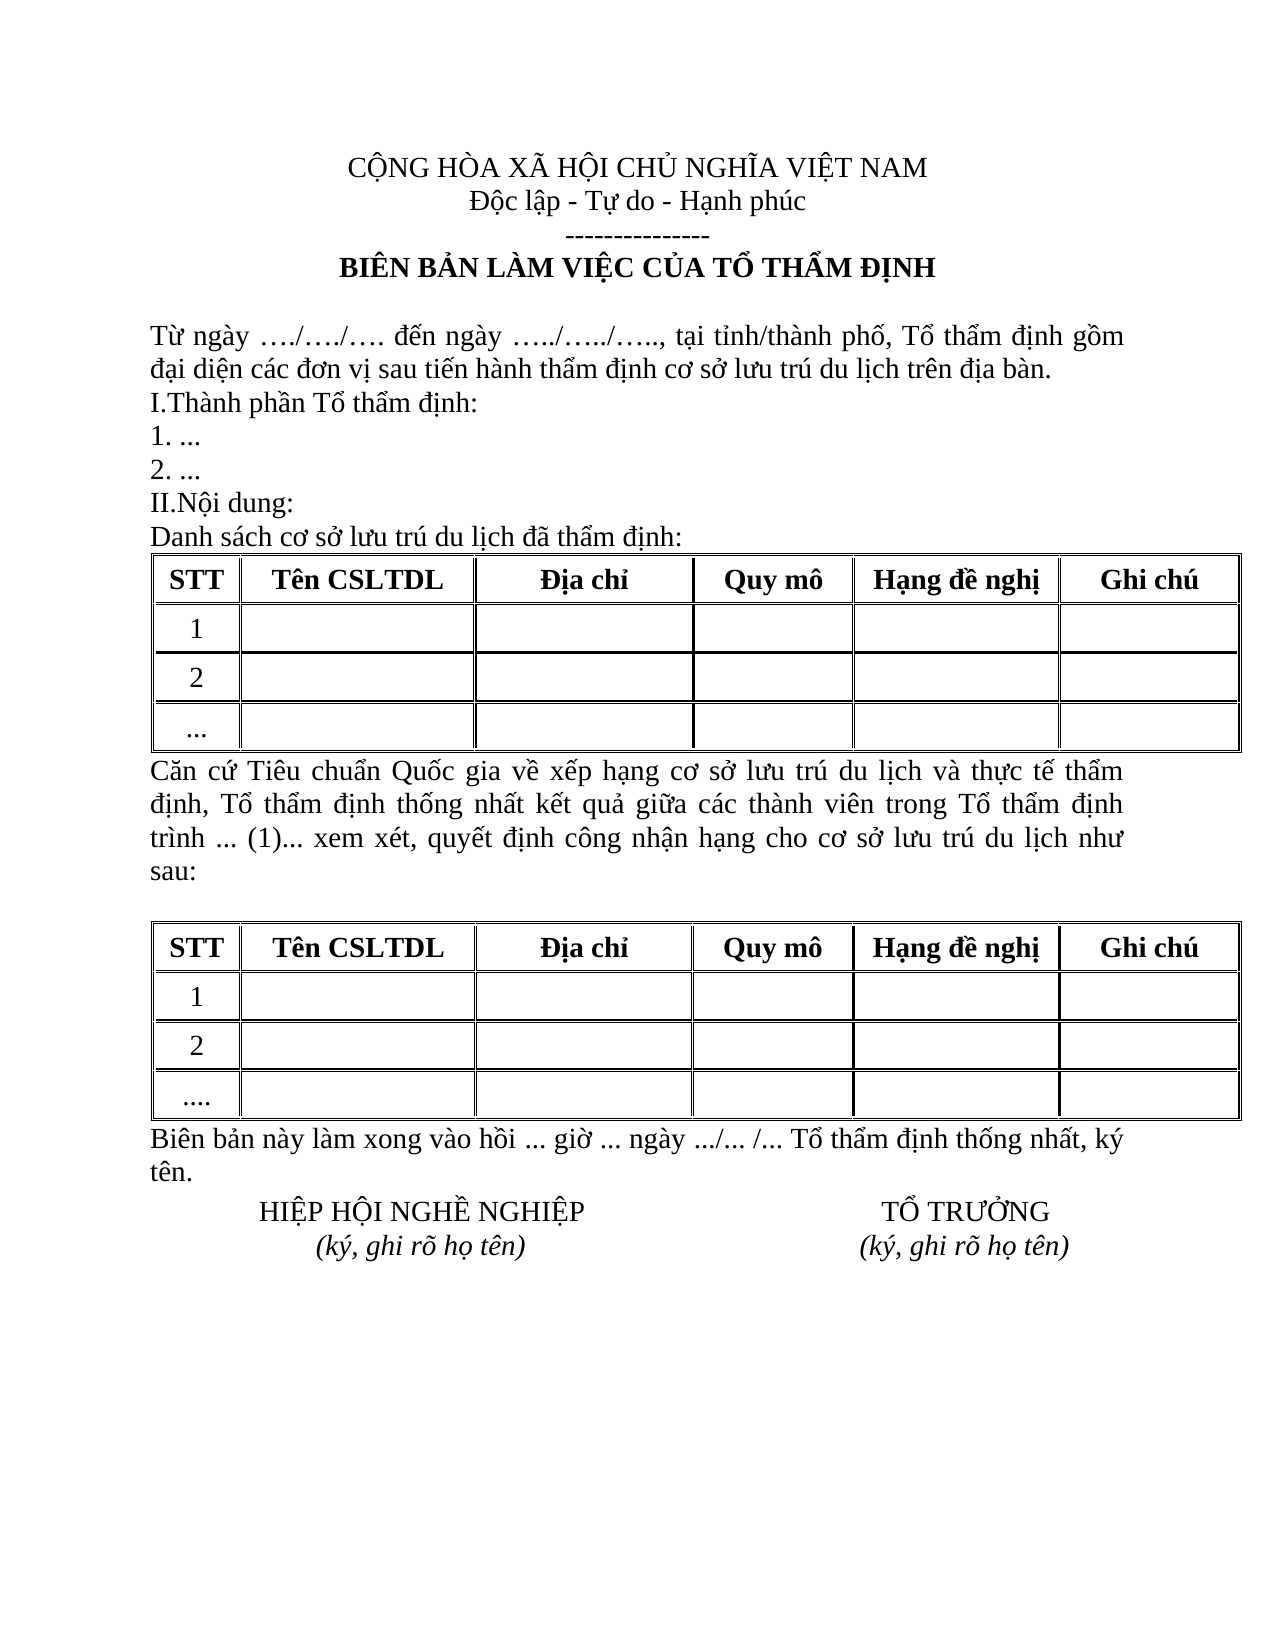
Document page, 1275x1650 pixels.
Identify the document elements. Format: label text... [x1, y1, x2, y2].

table_cell ... [154, 700, 241, 749]
table_header Quy mô [693, 556, 854, 602]
text 2. ... [150, 452, 1125, 485]
table_cell 2 [154, 651, 239, 700]
table_cell [242, 654, 473, 700]
table_cell [242, 605, 473, 651]
table_cell [855, 973, 1058, 1019]
table_cell [855, 654, 1058, 700]
table_cell 1 [152, 602, 241, 651]
table_cell [241, 1072, 476, 1118]
table_cell [242, 1023, 474, 1068]
table_header Hạng đề nghị [854, 556, 1059, 602]
table_header Tên CSLTDL [241, 924, 476, 970]
table_cell [1060, 602, 1240, 651]
table_cell .... [154, 1068, 241, 1118]
text I.Thành phần Tổ thẩm định: [150, 385, 1125, 418]
table_cell [1059, 1068, 1239, 1118]
text Căn cứ Tiêu chuẩn Quốc gia về xếp hạng cơ sở lưu trú du lịch và thực tế thẩm định, Tổ thẩm định thống nhất kết quả giữa các thành viên trong Tổ thẩm định trình ... (1)... xem xét, quyết định công nhận hạng cho cơ sở lưu trú du lịch như sau: [150, 753, 1125, 887]
table_cell [477, 605, 692, 651]
table_cell [1061, 651, 1238, 700]
table_cell [477, 1023, 691, 1068]
table_cell [242, 973, 474, 1019]
table_cell [694, 1023, 852, 1068]
table_cell [693, 704, 854, 749]
table_cell 1 [152, 970, 241, 1019]
table_header Quy mô [693, 922, 853, 970]
table_cell [1061, 1019, 1239, 1068]
table_header STT [154, 924, 241, 970]
text II.Nội dung: [150, 485, 1125, 519]
table_header Ghi chú [1060, 556, 1238, 602]
table_cell [477, 973, 691, 1019]
table_header Hạng đề nghị [853, 922, 1059, 970]
table_cell [854, 704, 1059, 749]
table_cell [695, 605, 852, 651]
table_cell [241, 700, 475, 749]
table_header Địa chỉ [476, 924, 692, 970]
table_header HIỆP HỘI NGHỀ NGHIỆP (ký, ghi rõ họ tên) [150, 1188, 694, 1267]
text CỘNG HÒA XÃ HỘI CHỦ NGHĨA VIỆT NAM Độc lập - Tự do - Hạnh phúc --------------- [150, 150, 1125, 251]
table_cell [855, 1023, 1058, 1068]
table_cell [855, 605, 1058, 651]
table_cell [1060, 700, 1239, 749]
table_cell [476, 1072, 692, 1118]
text Danh sách cơ sở lưu trú du lịch đã thẩm định: [150, 519, 1125, 552]
text Biên bản này làm xong vào hồi ... giờ ... ngày .../... /... Tổ thẩm định thống nhất, ký tên. [150, 1121, 1125, 1188]
table_cell [475, 704, 693, 749]
text Từ ngày …./…./…. đến ngày …../…../….., tại tỉnh/thành phố, Tổ thẩm định gồm đại diện các đơn vị sau tiến hành thẩm định cơ sở lưu trú du lịch trên địa bàn. [150, 318, 1125, 385]
table_cell [477, 654, 692, 700]
text BIÊN BẢN LÀM VIỆC CỦA TỔ THẨM ĐỊNH [150, 251, 1125, 284]
table_header Địa chỉ [475, 556, 693, 602]
table_header Tên CSLTDL [241, 554, 475, 602]
table_cell [695, 654, 852, 700]
table_cell [853, 1072, 1059, 1118]
table_cell [694, 973, 852, 1019]
table_cell 2 [154, 1019, 239, 1068]
table_header STT [154, 556, 241, 602]
table_header TỔ TRƯỞNG (ký, ghi rõ họ tên) [694, 1188, 1237, 1267]
text 1. ... [150, 418, 1125, 452]
table_cell [693, 1072, 853, 1118]
table_cell [1059, 970, 1240, 1019]
table_header Ghi chú [1059, 924, 1238, 970]
